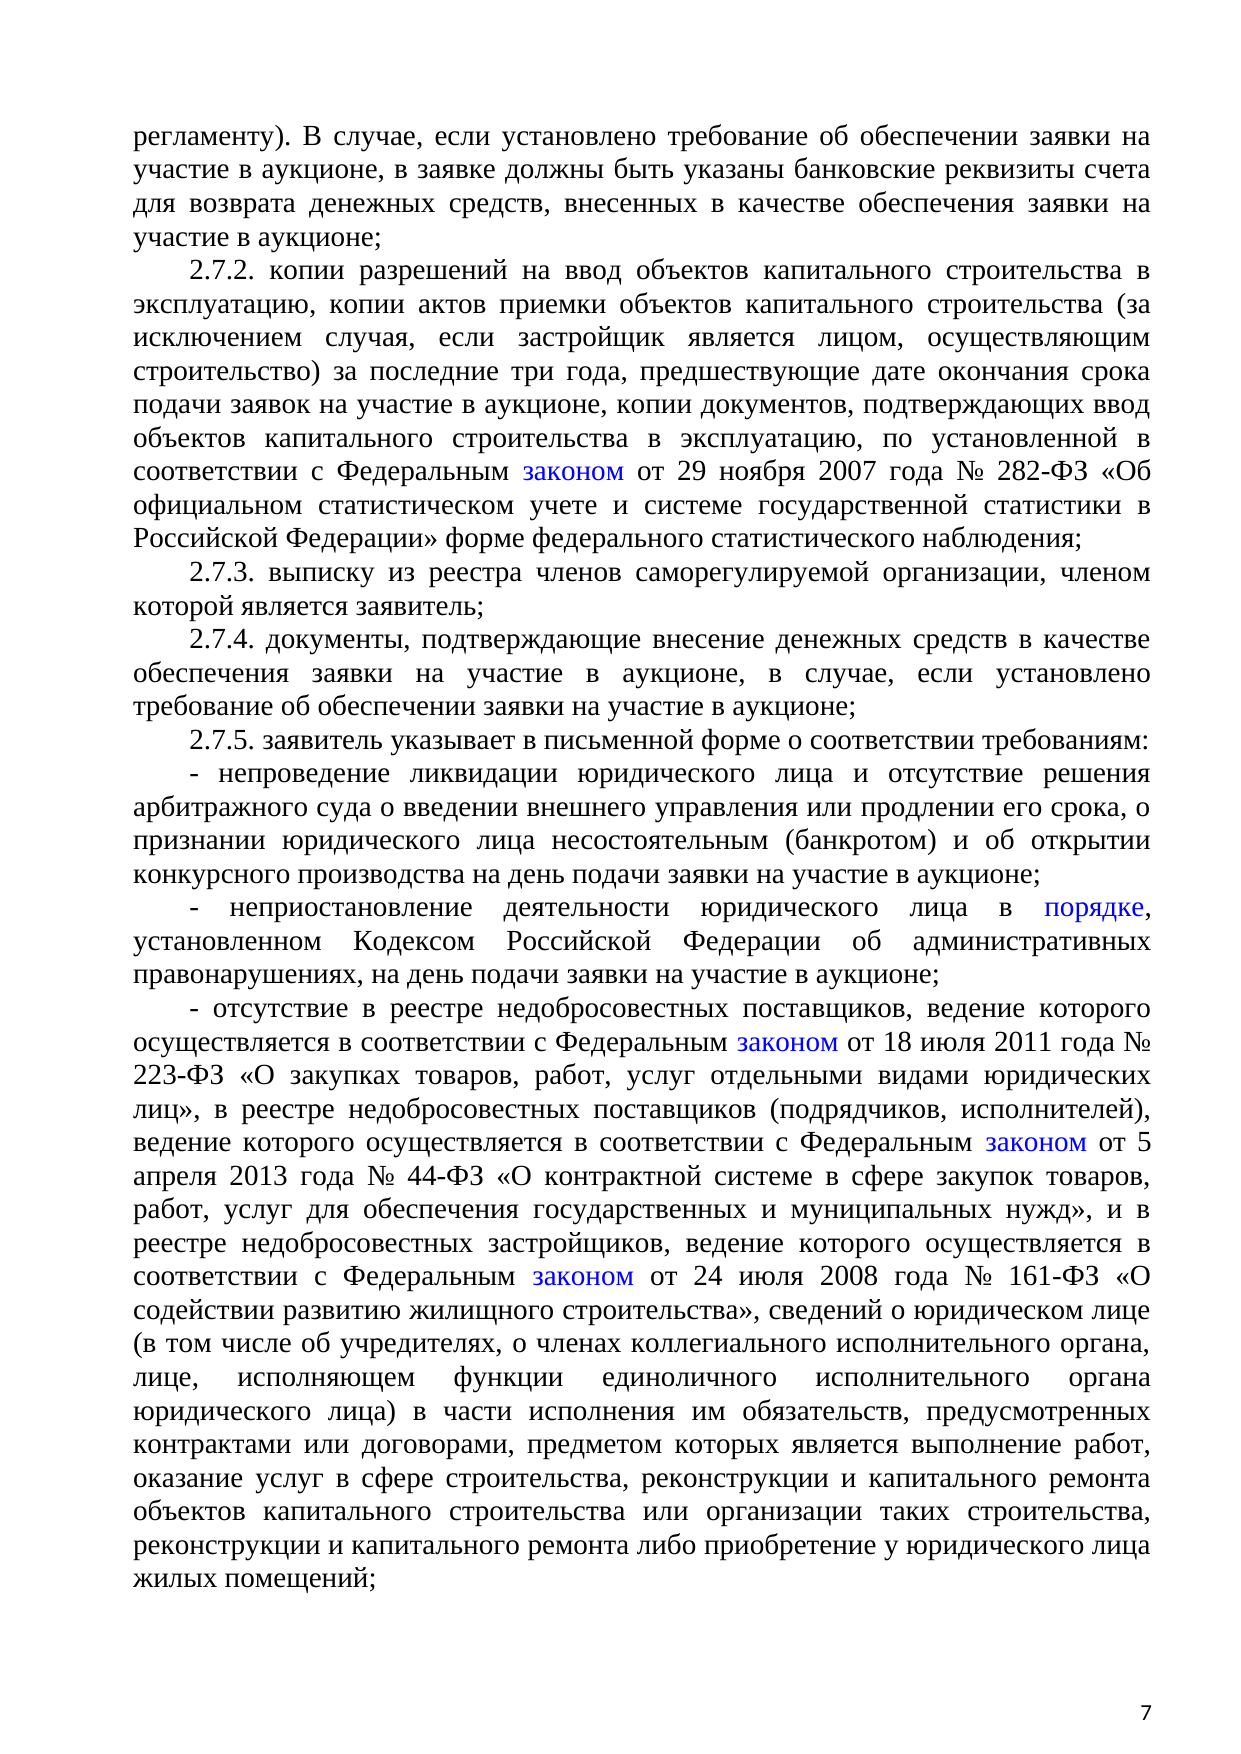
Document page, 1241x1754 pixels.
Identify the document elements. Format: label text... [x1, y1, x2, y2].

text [133, 118, 1152, 252]
text - непроведение ликвидации юридического лица и отсутствие решения арбитражного суда о введении внешнего управления или продлении его срока, о признании юридического лица несостоятельным (банкротом) и об открытии конкурсного производства на день подачи заявки на участие в аукционе; [133, 755, 1152, 889]
text 2.7.4. документы, подтверждающие внесение денежных средств в качестве обеспечения заявки на участие в аукционе, в случае, если установлено требование об обеспечении заявки на участие в аукционе; [133, 621, 1152, 722]
text 2.7.5. заявитель указывает в письменной форме о соответствии требованиям: [133, 722, 1152, 755]
text 2.7.3. выписку из реестра членов саморегулируемой организации, членом которой является заявитель; [133, 554, 1152, 621]
text - отсутствие в реестре недобросовестных поставщиков, ведение которого осуществляется в соответствии с Федеральным законом от 18 июля 2011 года № 223-ФЗ «О закупках товаров, работ, услуг отдельными видами юридических лиц», в реестре недобросовестных поставщиков (подрядчиков, исполнителей), ведение которого осуществляется в соответствии с Федеральным законом от 5 апреля 2013 года № 44-ФЗ «О контрактной системе в сфере закупок товаров, работ, услуг для обеспечения государственных и муниципальных нужд», и в реестре недобросовестных застройщиков, ведение которого осуществляется в соответствии с Федеральным законом от 24 июля 2008 года № 161-ФЗ «О содействии развитию жилищного строительства», сведений о юридическом лице (в том числе об учредителях, о членах коллегиального исполнительного органа, лице, исполняющем функции единоличного исполнительного органа юридического лица) в части исполнения им обязательств, предусмотренных контрактами или договорами, предметом которых является выполнение работ, оказание услуг в сфере строительства, реконструкции и капитального ремонта объектов капитального строительства или организации таких строительства, реконструкции и капитального ремонта либо приобретение у юридического лица жилых помещений; [133, 990, 1152, 1594]
text 2.7.2. копии разрешений на ввод объектов капитального строительства в эксплуатацию, копии актов приемки объектов капитального строительства (за исключением случая, если застройщик является лицом, осуществляющим строительство) за последние три года, предшествующие дате окончания срока подачи заявок на участие в аукционе, копии документов, подтверждающих ввод объектов капитального строительства в эксплуатацию, по установленной в соответствии с Федеральным законом от 29 ноября 2007 года № 282-ФЗ «Об официальном статистическом учете и системе государственной статистики в Российской Федерации» форме федерального статистического наблюдения; [133, 252, 1152, 554]
text - неприостановление деятельности юридического лица в порядке, установленном Кодексом Российской Федерации об административных правонарушениях, на день подачи заявки на участие в аукционе; [133, 889, 1152, 990]
